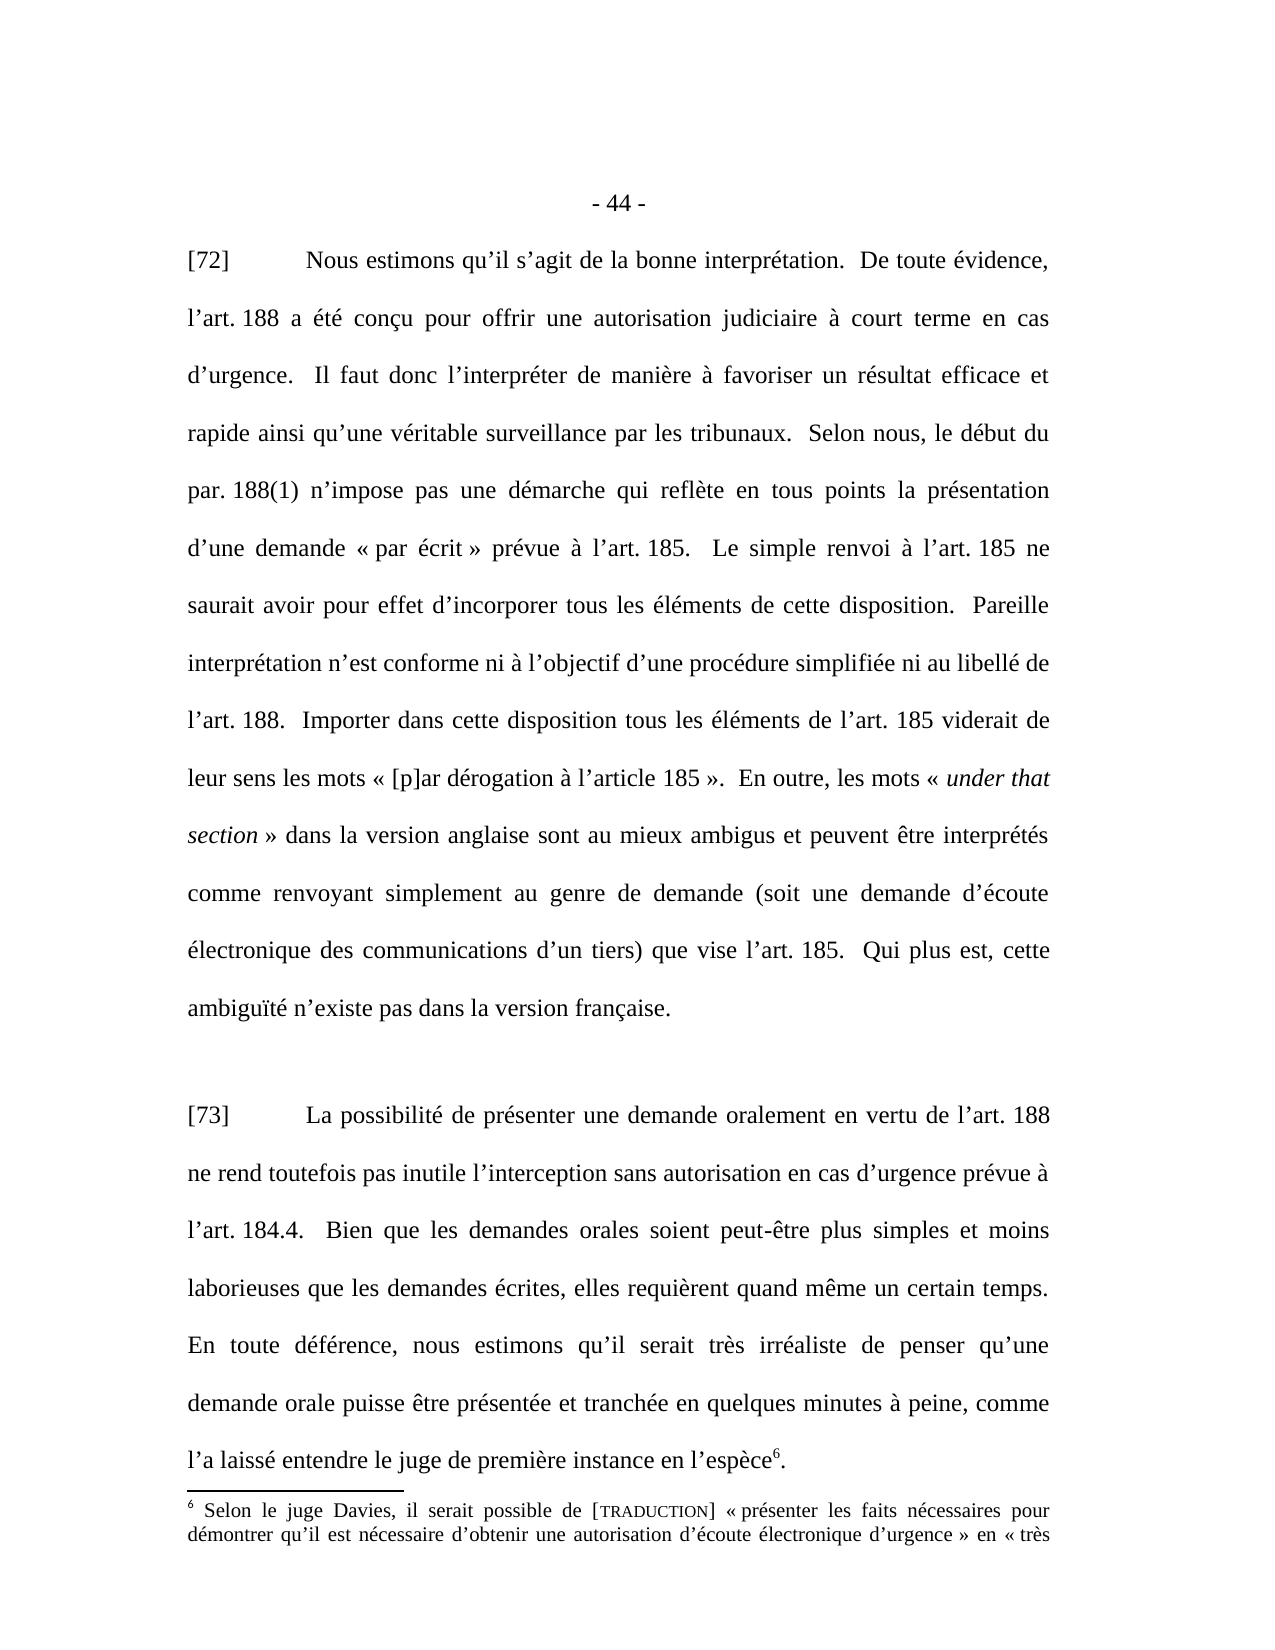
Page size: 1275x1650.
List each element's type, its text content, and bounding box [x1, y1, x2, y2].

text La possibilité de présenter une demande oralement en vertu de l’art. 188 ne rend toutefois pas inutile l’interception sans autorisation en cas d’urgence prévue à l’art. 184.4. Bien que les demandes orales soient peut-être plus simples et moins laborieuses que les demandes écrites, elles requièrent quand même un certain temps. En toute déférence, nous estimons qu’il serait très irréaliste de penser qu’une demande orale puisse être présentée et tranchée en quelques minutes à peine, comme l’a laissé entendre le juge de première instance en l’espèce. [187, 1100, 1050, 1474]
text Nous estimons qu’il s’agit de la bonne interprétation. De toute évidence, l’art. 188 a été conçu pour offrir une autorisation judiciaire à court terme en cas d’urgence. Il faut donc l’interpréter de manière à favoriser un résultat efficace et rapide ainsi qu’une véritable surveillance par les tribunaux. Selon nous, le début du par. 188(1) n’impose pas une démarche qui reflète en tous points la présentation d’une demande « par écrit » prévue à l’art. 185. Le simple renvoi à l’art. 185 ne saurait avoir pour effet d’incorporer tous les éléments de cette disposition. Pareille interprétation n’est conforme ni à l’objectif d’une procédure simplifiée ni au libellé de l’art. 188. Importer dans cette disposition tous les éléments de l’art. 185 viderait de leur sens les mots « [p]ar dérogation à l’article 185 ». En outre, les mots « under that section » dans la version anglaise sont au mieux ambigus et peuvent être interprétés comme renvoyant simplement au genre de demande (soit une demande d’écoute électronique des communications d’un tiers) que vise l’art. 185. Qui plus est, cette ambiguïté n’existe pas dans la version française. [187, 245, 1050, 1021]
